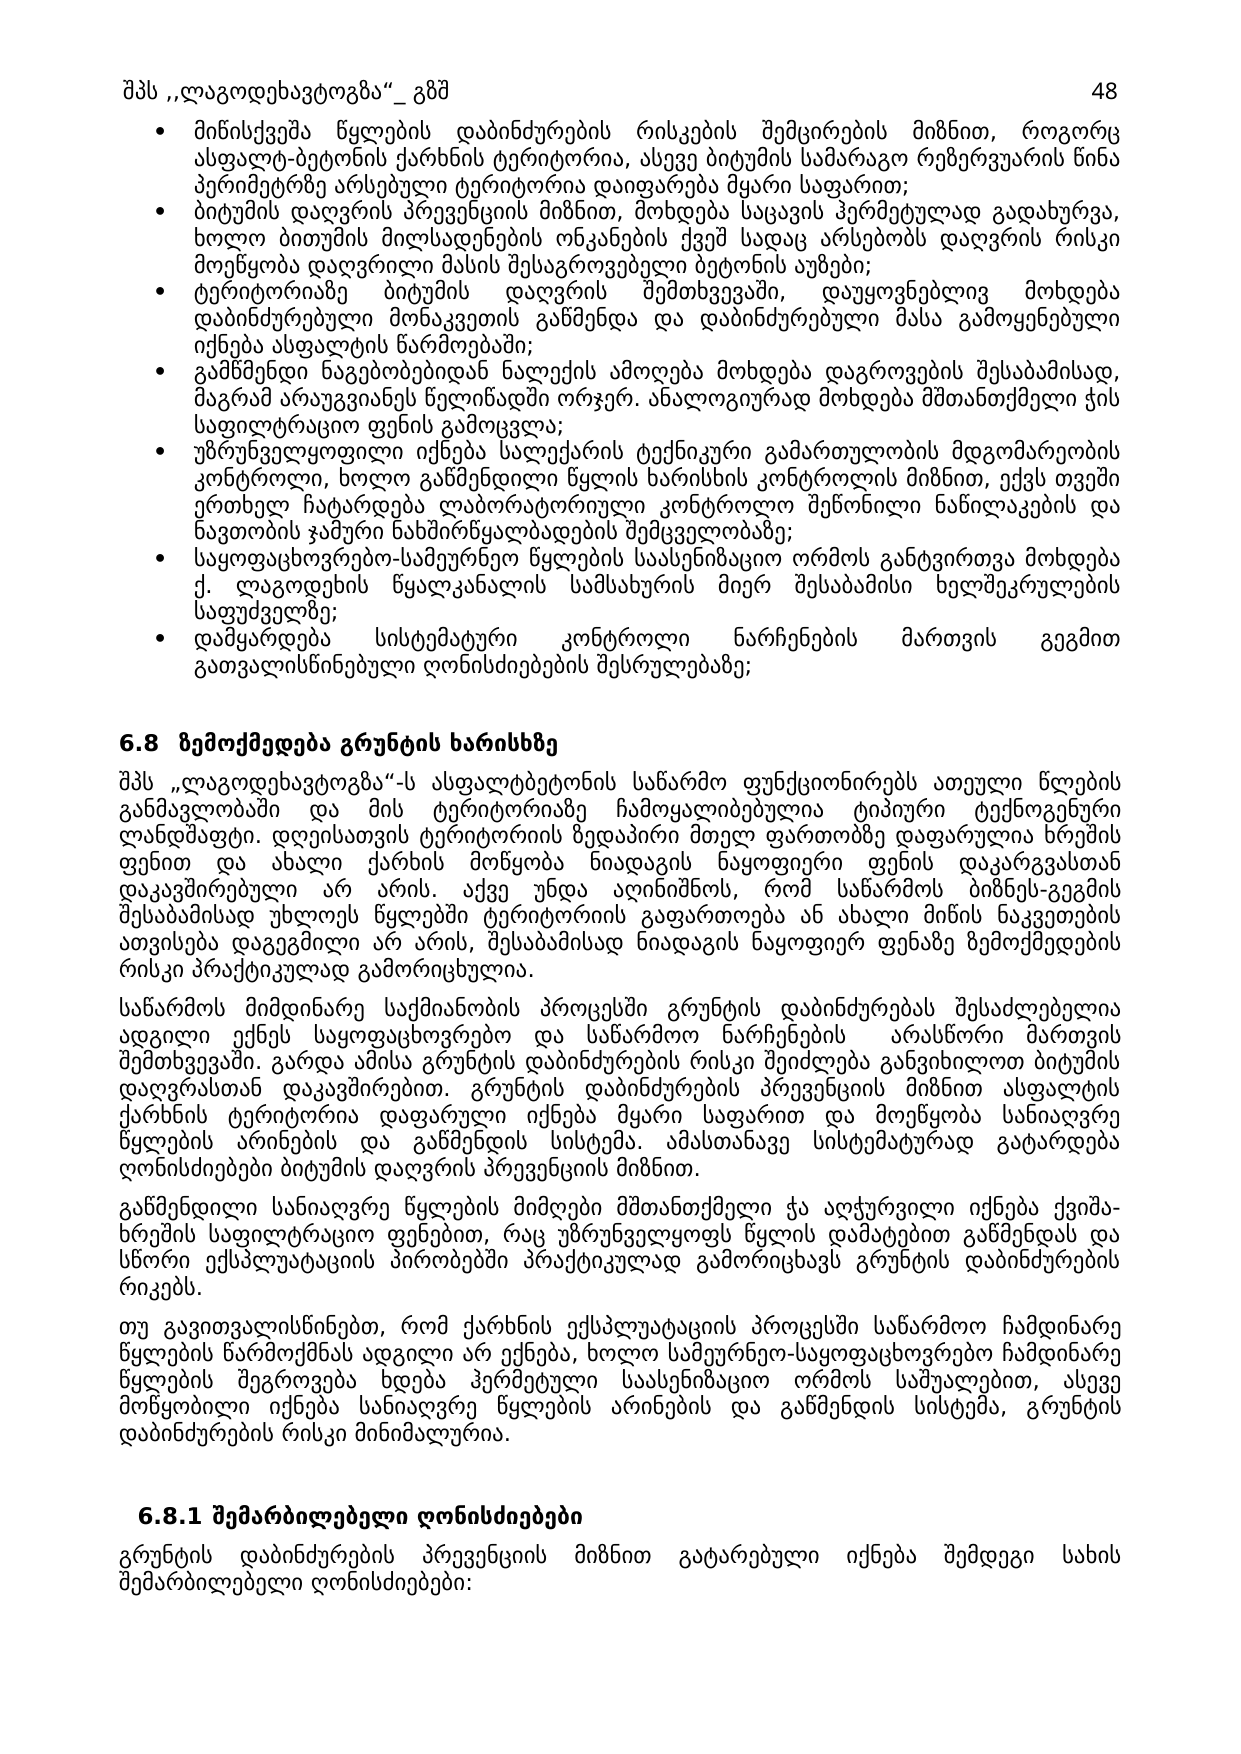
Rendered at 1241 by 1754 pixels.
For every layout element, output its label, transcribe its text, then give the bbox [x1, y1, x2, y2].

list დამყარდება სისტემატური კონტროლი ნარჩენების მართვის გეგმით გათვალისწინებული ღონისძიებების შესრულებაზე; [156, 625, 1122, 678]
list გამწმენდი ნაგებობებიდან ნალექის ამოღება მოხდება დაგროვების შესაბამისად, მაგრამ არაუგვიანეს წელიწადში ორჯერ. ანალოგიურად მოხდება მშთანთქმელი ჭის საფილტრაციო ფენის გამოცვლა; [156, 358, 1122, 438]
text გაწმენდილი სანიაღვრე წყლების მიმღები მშთანთქმელი ჭა აღჭურვილი იქნება ქვიშა-ხრეშის საფილტრაციო ფენებით, რაც უზრუნველყოფს წყლის დამატებით გაწმენდას და სწორი ექსპლუატაციის პირობებში პრაქტიკულად გამორიცხავს გრუნტის დაბინძურების რიკებს. [118, 1194, 1122, 1301]
list ტერიტორიაზე ბიტუმის დაღვრის შემთხვევაში, დაუყოვნებლივ მოხდება დაბინძურებული მონაკვეთის გაწმენდა და დაბინძურებული მასა გამოყენებული იქნება ასფალტის წარმოებაში; [156, 278, 1122, 358]
subtitle შემარბილებელი ღონისძიებები [137, 1503, 1122, 1530]
list მიწისქვეშა წყლების დაბინძურების რისკების შემცირების მიზნით, როგორც ასფალტ-ბეტონის ქარხნის ტერიტორია, ასევე ბიტუმის სამარაგო რეზერვუარის წინა პერიმეტრზე არსებული ტერიტორია დაიფარება მყარი საფარით; [156, 118, 1122, 198]
subtitle ზემოქმედება გრუნტის ხარისხზე [118, 730, 1122, 757]
list საყოფაცხოვრებო-სამეურნეო წყლების საასენიზაციო ორმოს განტვირთვა მოხდება ქ. ლაგოდეხის წყალკანალის სამსახურის მიერ შესაბამისი ხელშეკრულების საფუძველზე; [156, 545, 1122, 625]
text საწარმოს მიმდინარე საქმიანობის პროცესში გრუნტის დაბინძურებას შესაძლებელია ადგილი ექნეს საყოფაცხოვრებო და საწარმოო ნარჩენების არასწორი მართვის შემთხვევაში. გარდა ამისა გრუნტის დაბინძურების რისკი შეიძლება განვიხილოთ ბიტუმის დაღვრასთან დაკავშირებით. გრუნტის დაბინძურების პრევენციის მიზნით ასფალტის ქარხნის ტერიტორია დაფარული იქნება მყარი საფარით და მოეწყობა სანიაღვრე წყლების არინების და გაწმენდის სისტემა. ამასთანავე სისტემატურად გატარდება ღონისძიებები ბიტუმის დაღვრის პრევენციის მიზნით. [118, 995, 1122, 1182]
list ბიტუმის დაღვრის პრევენციის მიზნით, მოხდება საცავის ჰერმეტულად გადახურვა, ხოლო ბითუმის მილსადენების ონკანების ქვეშ სადაც არსებობს დაღვრის რისკი მოეწყობა დაღვრილი მასის შესაგროვებელი ბეტონის აუზები; [156, 198, 1122, 278]
text თუ გავითვალისწინებთ, რომ ქარხნის ექსპლუატაციის პროცესში საწარმოო ჩამდინარე წყლების წარმოქმნას ადგილი არ ექნება, ხოლო სამეურნეო-საყოფაცხოვრებო ჩამდინარე წყლების შეგროვება ხდება ჰერმეტული საასენიზაციო ორმოს საშუალებით, ასევე მოწყობილი იქნება სანიაღვრე წყლების არინების და გაწმენდის სისტემა, გრუნტის დაბინძურების რისკი მინიმალურია. [118, 1313, 1122, 1447]
list უზრუნველყოფილი იქნება სალექარის ტექნიკური გამართულობის მდგომარეობის კონტროლი, ხოლო გაწმენდილი წყლის ხარისხის კონტროლის მიზნით, ექვს თვეში ერთხელ ჩატარდება ლაბორატორიული კონტროლო შეწონილი ნაწილაკების და ნავთობის ჯამური ნახშირწყალბადების შემცველობაზე; [156, 438, 1122, 545]
text შპს „ლაგოდეხავტოგზა“-ს ასფალტბეტონის საწარმო ფუნქციონირებს ათეული წლების განმავლობაში და მის ტერიტორიაზე ჩამოყალიბებულია ტიპიური ტექნოგენური ლანდშაფტი. დღეისათვის ტერიტორიის ზედაპირი მთელ ფართობზე დაფარულია ხრეშის ფენით და ახალი ქარხის მოწყობა ნიადაგის ნაყოფიერი ფენის დაკარგვასთან დაკავშირებული არ არის. აქვე უნდა აღინიშნოს, რომ საწარმოს ბიზნეს-გეგმის შესაბამისად უხლოეს წყლებში ტერიტორიის გაფართოება ან ახალი მიწის ნაკვეთების ათვისება დაგეგმილი არ არის, შესაბამისად ნიადაგის ნაყოფიერ ფენაზე ზემოქმედების რისკი პრაქტიკულად გამორიცხულია. [118, 769, 1122, 983]
text გრუნტის დაბინძურების პრევენციის მიზნით გატარებული იქნება შემდეგი სახის შემარბილებელი ღონისძიებები: [118, 1542, 1122, 1596]
